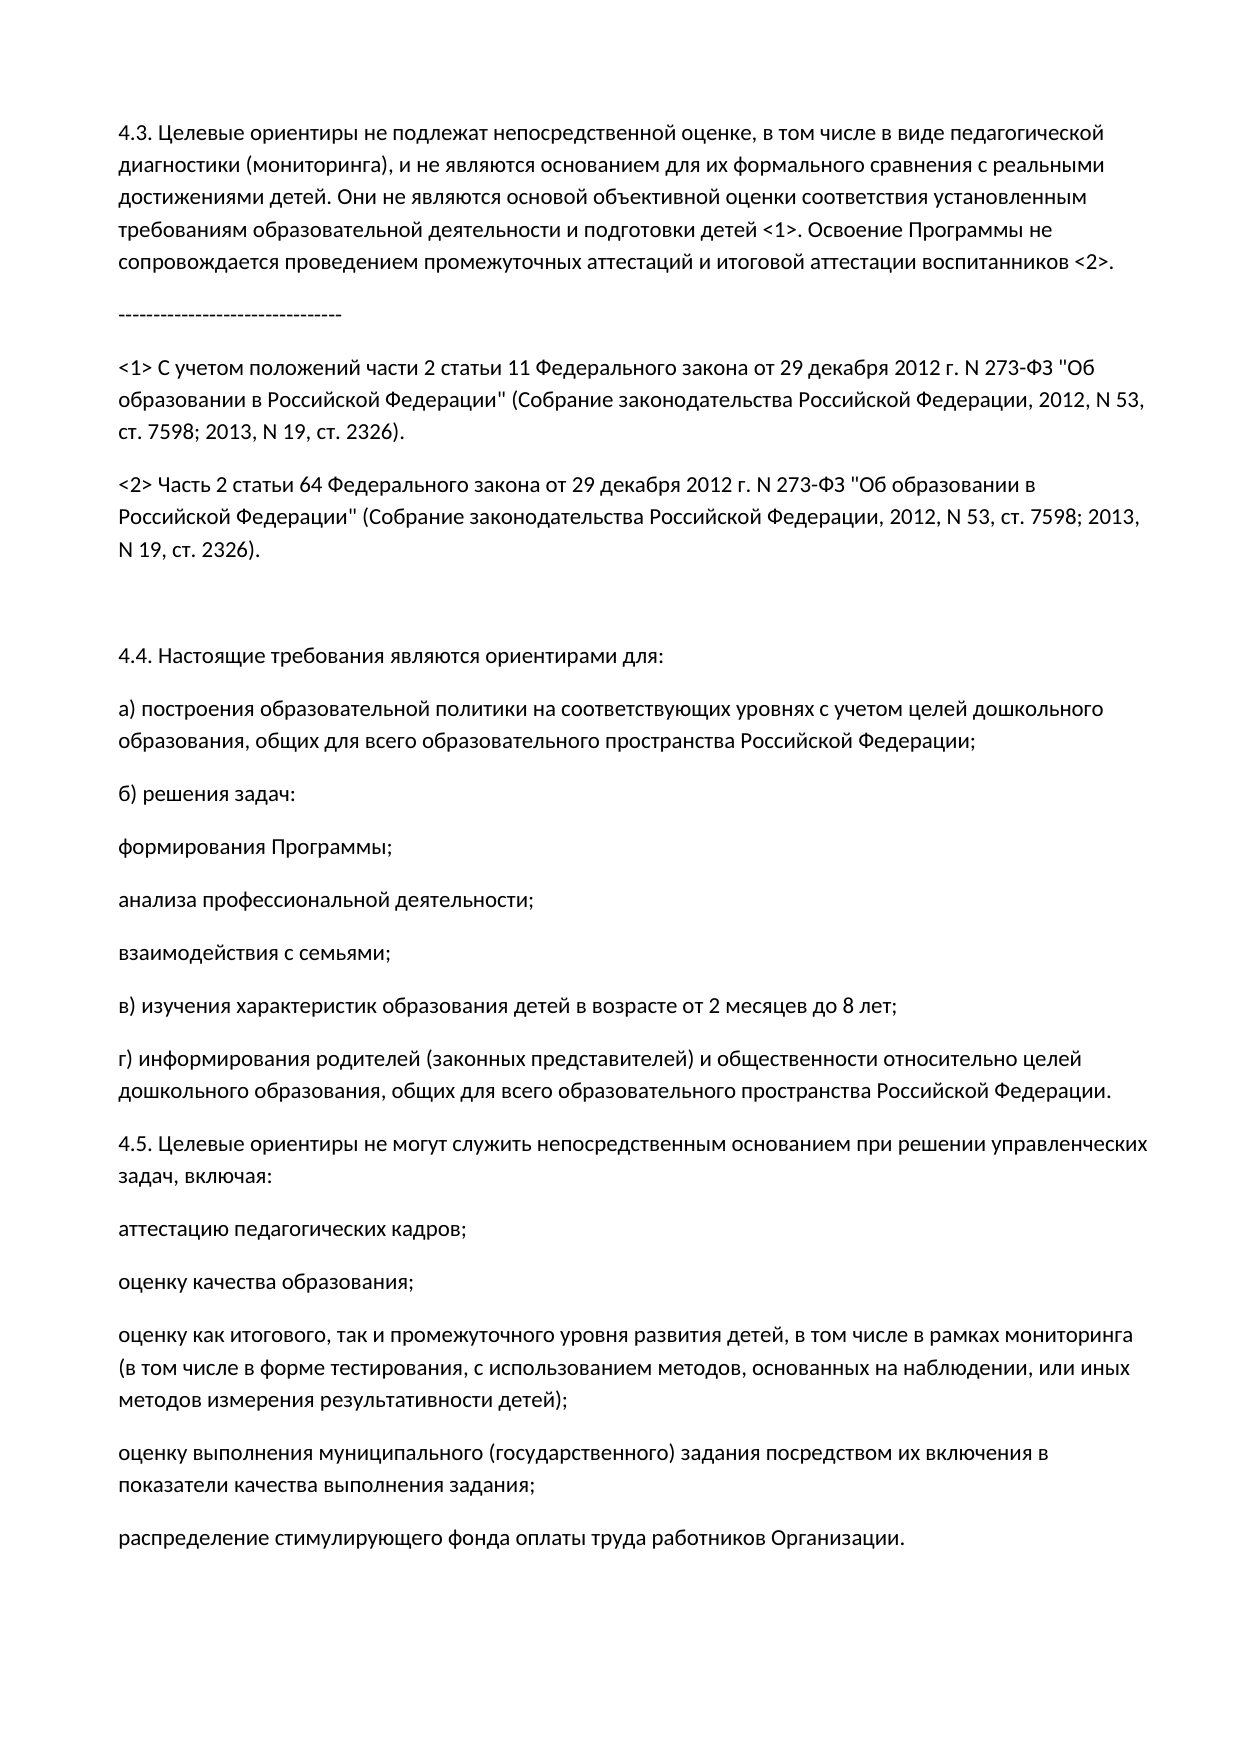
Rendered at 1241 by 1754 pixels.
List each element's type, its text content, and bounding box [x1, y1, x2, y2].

text <1> С учетом положений части 2 статьи 11 Федерального закона от 29 декабря 2012 г. N 273-ФЗ "Об образовании в Российской Федерации" (Собрание законодательства Российской Федерации, 2012, N 53, ст. 7598; 2013, N 19, ст. 2326). [118, 353, 1152, 445]
text а) построения образовательной политики на соответствующих уровнях с учетом целей дошкольного образования, общих для всего образовательного пространства Российской Федерации; [118, 694, 1152, 754]
text -------------------------------- [118, 300, 1152, 328]
text распределение стимулирующего фонда оплаты труда работников Организации. [118, 1523, 1152, 1551]
text г) информирования родителей (законных представителей) и общественности относительно целей дошкольного образования, общих для всего образовательного пространства Российской Федерации. [118, 1044, 1152, 1104]
text оценку как итогового, так и промежуточного уровня развития детей, в том числе в рамках мониторинга (в том числе в форме тестирования, с использованием методов, основанных на наблюдении, или иных методов измерения результативности детей); [118, 1321, 1152, 1413]
text взаимодействия с семьями; [118, 938, 1152, 966]
text оценку качества образования; [118, 1267, 1152, 1296]
text анализа профессиональной деятельности; [118, 885, 1152, 913]
text 4.4. Настоящие требования являются ориентирами для: [118, 641, 1152, 669]
text оценку выполнения муниципального (государственного) задания посредством их включения в показатели качества выполнения задания; [118, 1438, 1152, 1498]
text <2> Часть 2 статьи 64 Федерального закона от 29 декабря 2012 г. N 273-ФЗ "Об образовании в Российской Федерации" (Собрание законодательства Российской Федерации, 2012, N 53, ст. 7598; 2013, N 19, ст. 2326). [118, 470, 1152, 563]
text в) изучения характеристик образования детей в возрасте от 2 месяцев до 8 лет; [118, 991, 1152, 1019]
text 4.5. Целевые ориентиры не могут служить непосредственным основанием при решении управленческих задач, включая: [118, 1129, 1152, 1189]
text 4.3. Целевые ориентиры не подлежат непосредственной оценке, в том числе в виде педагогической диагностики (мониторинга), и не являются основанием для их формального сравнения с реальными достижениями детей. Они не являются основой объективной оценки соответствия установленным требованиям образовательной деятельности и подготовки детей <1>. Освоение Программы не сопровождается проведением промежуточных аттестаций и итоговой аттестации воспитанников <2>. [118, 118, 1152, 275]
text формирования Программы; [118, 832, 1152, 860]
text аттестацию педагогических кадров; [118, 1214, 1152, 1242]
text б) решения задач: [118, 779, 1152, 807]
